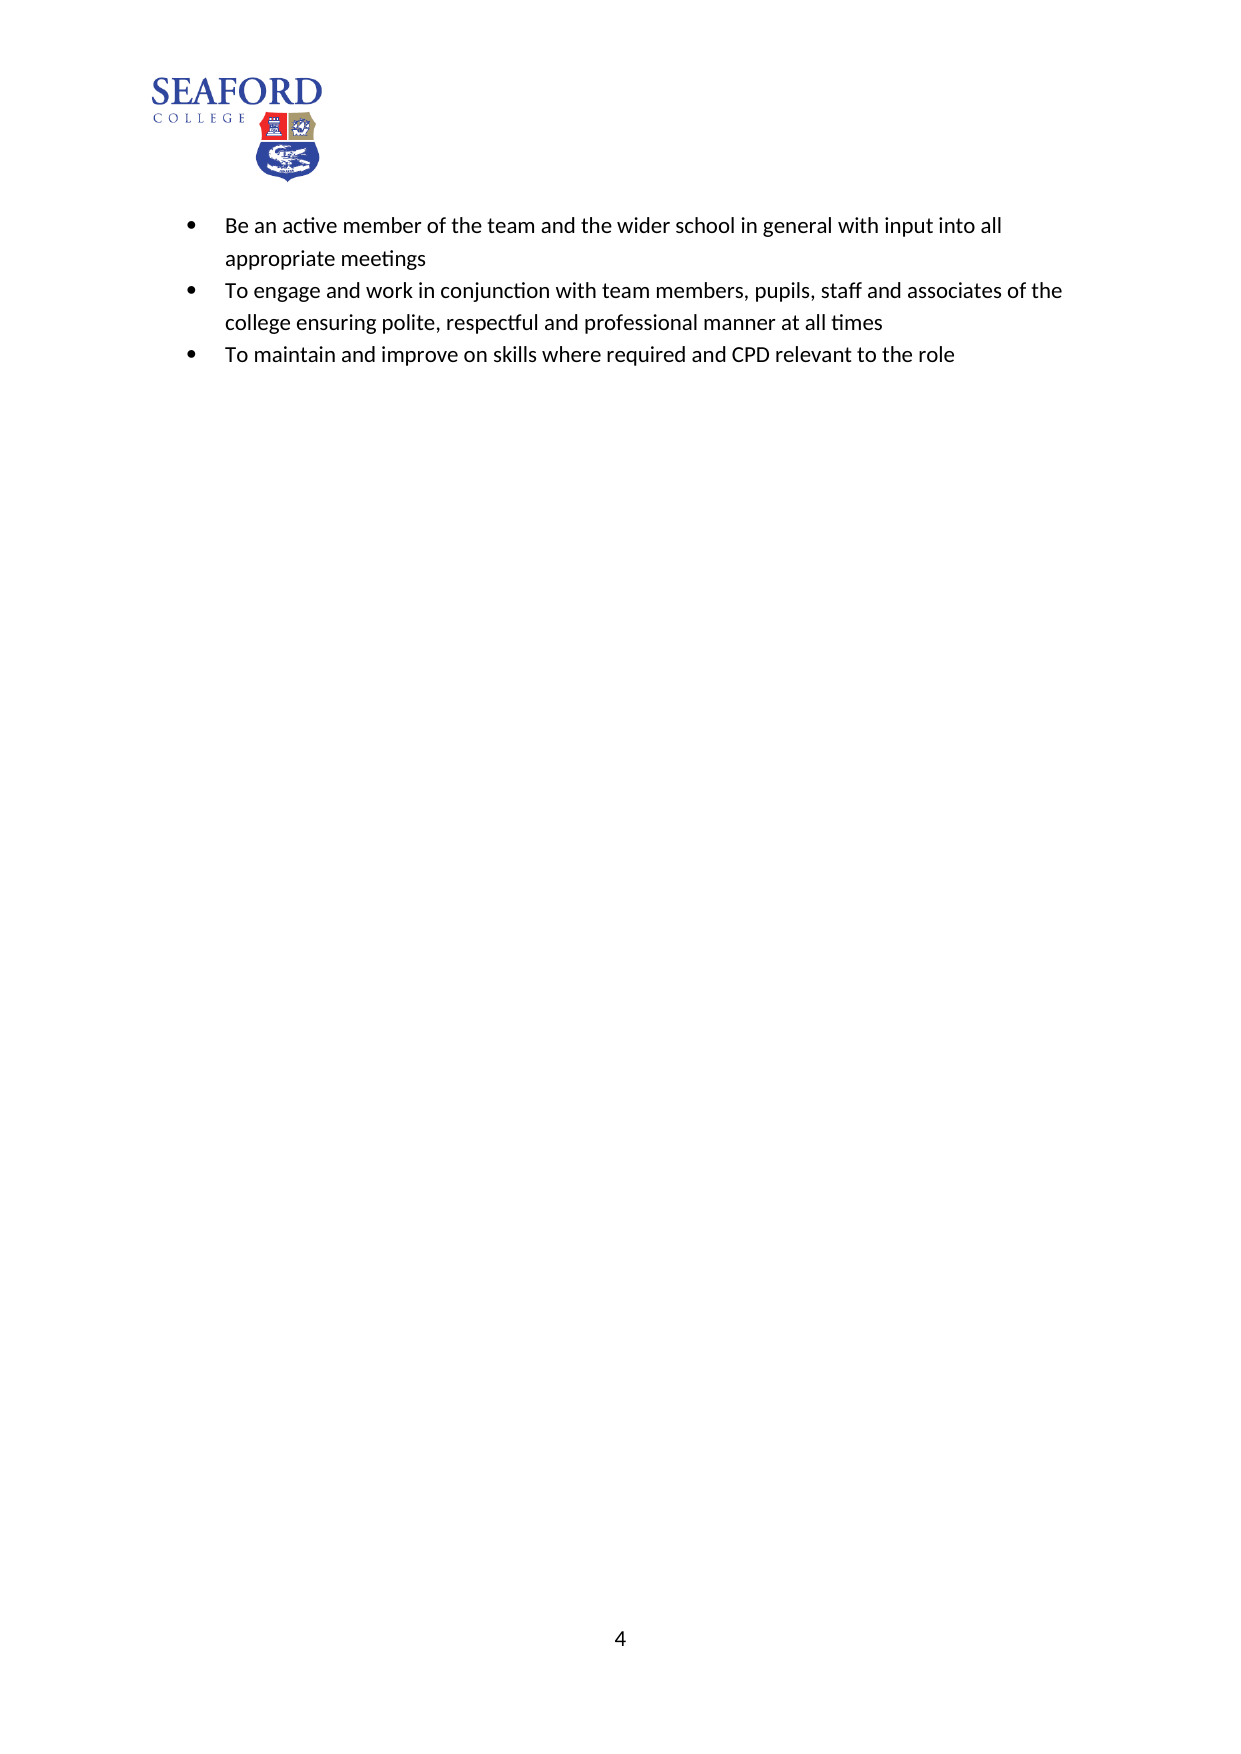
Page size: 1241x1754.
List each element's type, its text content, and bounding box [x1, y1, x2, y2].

list To engage and work in conjunction with team members, pupils, staff and associates of the college ensuring polite, respectful and professional manner at all times [187, 276, 1090, 336]
list To maintain and improve on skills where required and CPD relevant to the role [187, 340, 1090, 368]
list Be an active member of the team and the wider school in general with input into all appropriate meetings [187, 212, 1090, 272]
